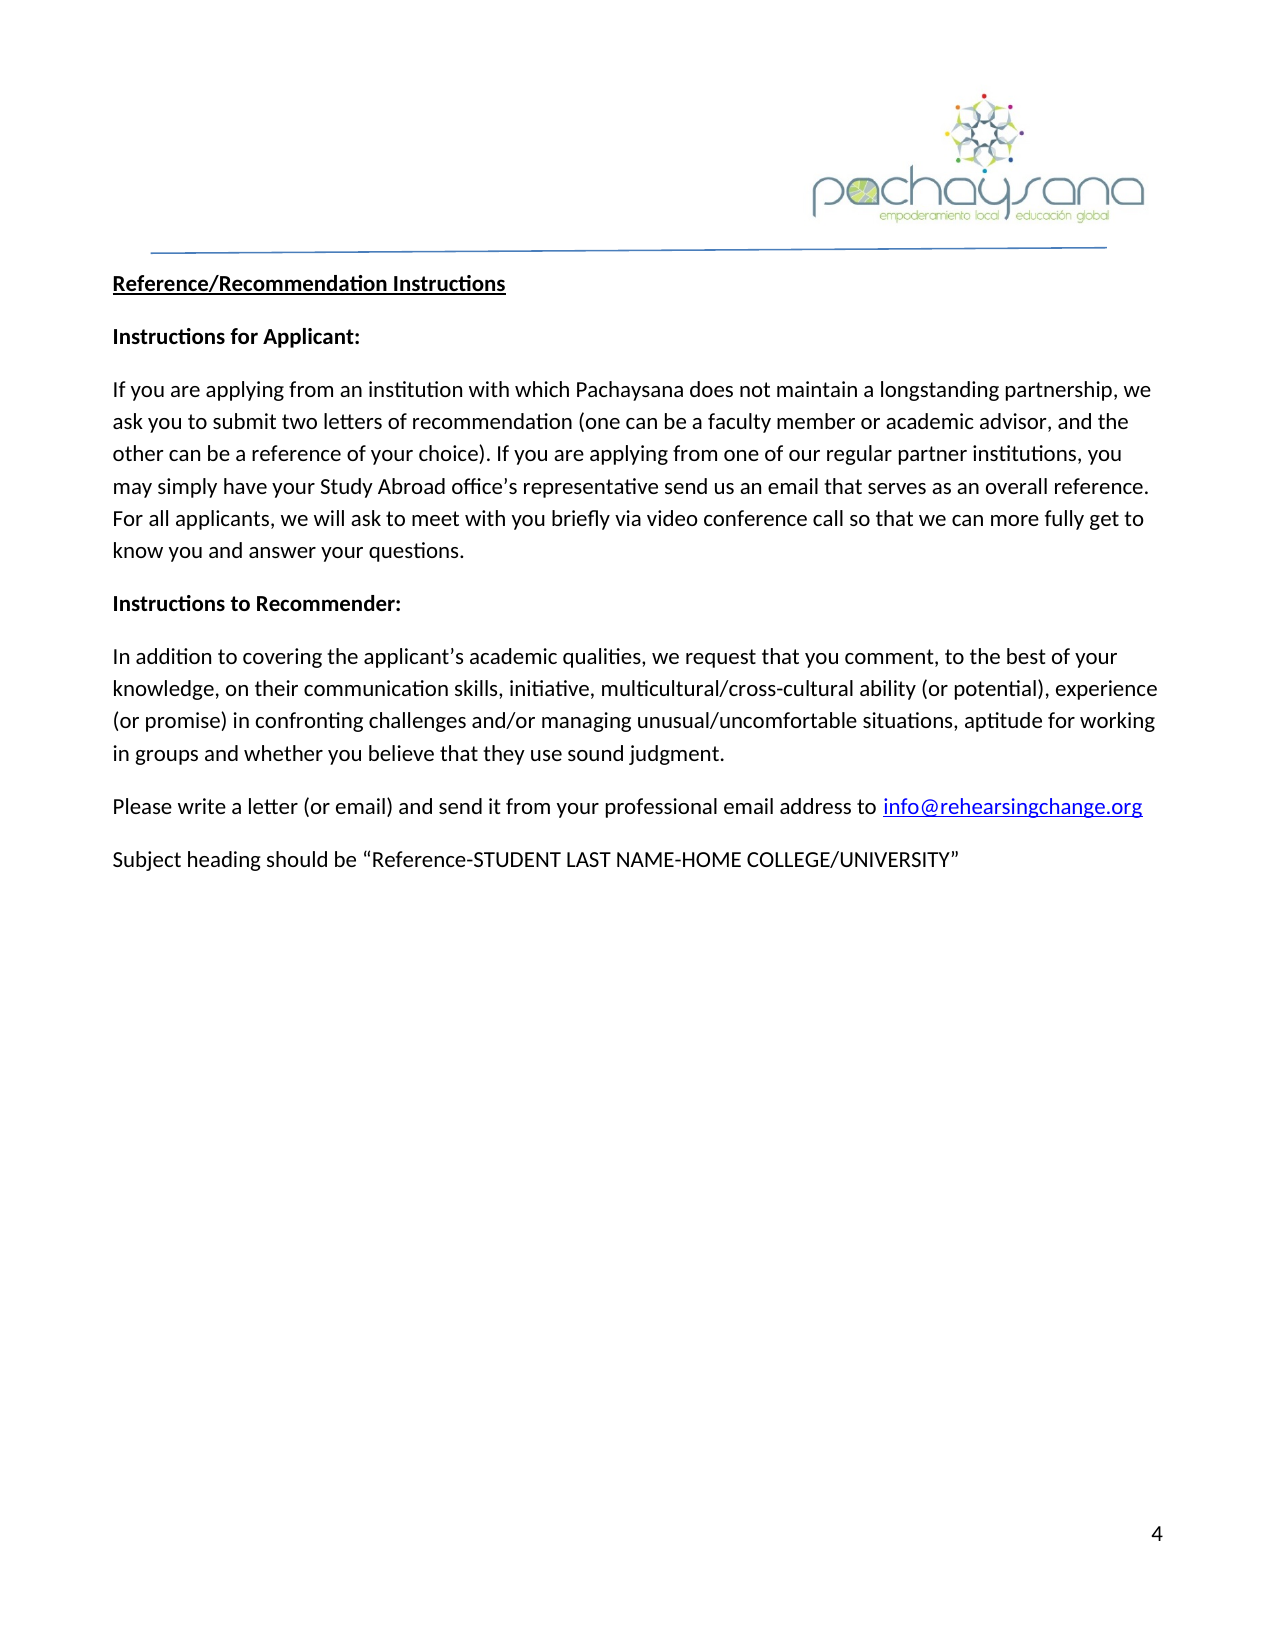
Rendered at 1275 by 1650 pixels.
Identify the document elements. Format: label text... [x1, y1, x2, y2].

text Please write a letter (or email) and send it from your professional email address to info@rehearsingchange.org [112, 792, 1162, 820]
text Instructions to Recommender: [112, 589, 1162, 617]
text If you are applying from an institution with which Pachaysana does not maintain a longstanding partnership, we ask you to submit two letters of recommendation (one can be a faculty member or academic advisor, and the other can be a reference of your choice). If you are applying from one of our regular partner institutions, you may simply have your Study Abroad office’s representative send us an email that serves as an overall reference. For all applicants, we will ask to meet with you briefly via video conference call so that we can more fully get to know you and answer your questions. [112, 375, 1162, 564]
text Reference/Recommendation Instructions [112, 269, 1162, 297]
text Subject heading should be “Reference-STUDENT LAST NAME-HOME COLLEGE/UNIVERSITY” [112, 845, 1162, 873]
text In addition to covering the applicant’s academic qualities, we request that you comment, to the best of your knowledge, on their communication skills, initiative, multicultural/cross-cultural ability (or potential), experience (or promise) in confronting challenges and/or managing unusual/uncomfortable situations, aptitude for working in groups and whether you believe that they use sound judgment. [112, 642, 1162, 767]
text Instructions for Applicant: [112, 322, 1162, 350]
picture [793, 75, 1163, 242]
